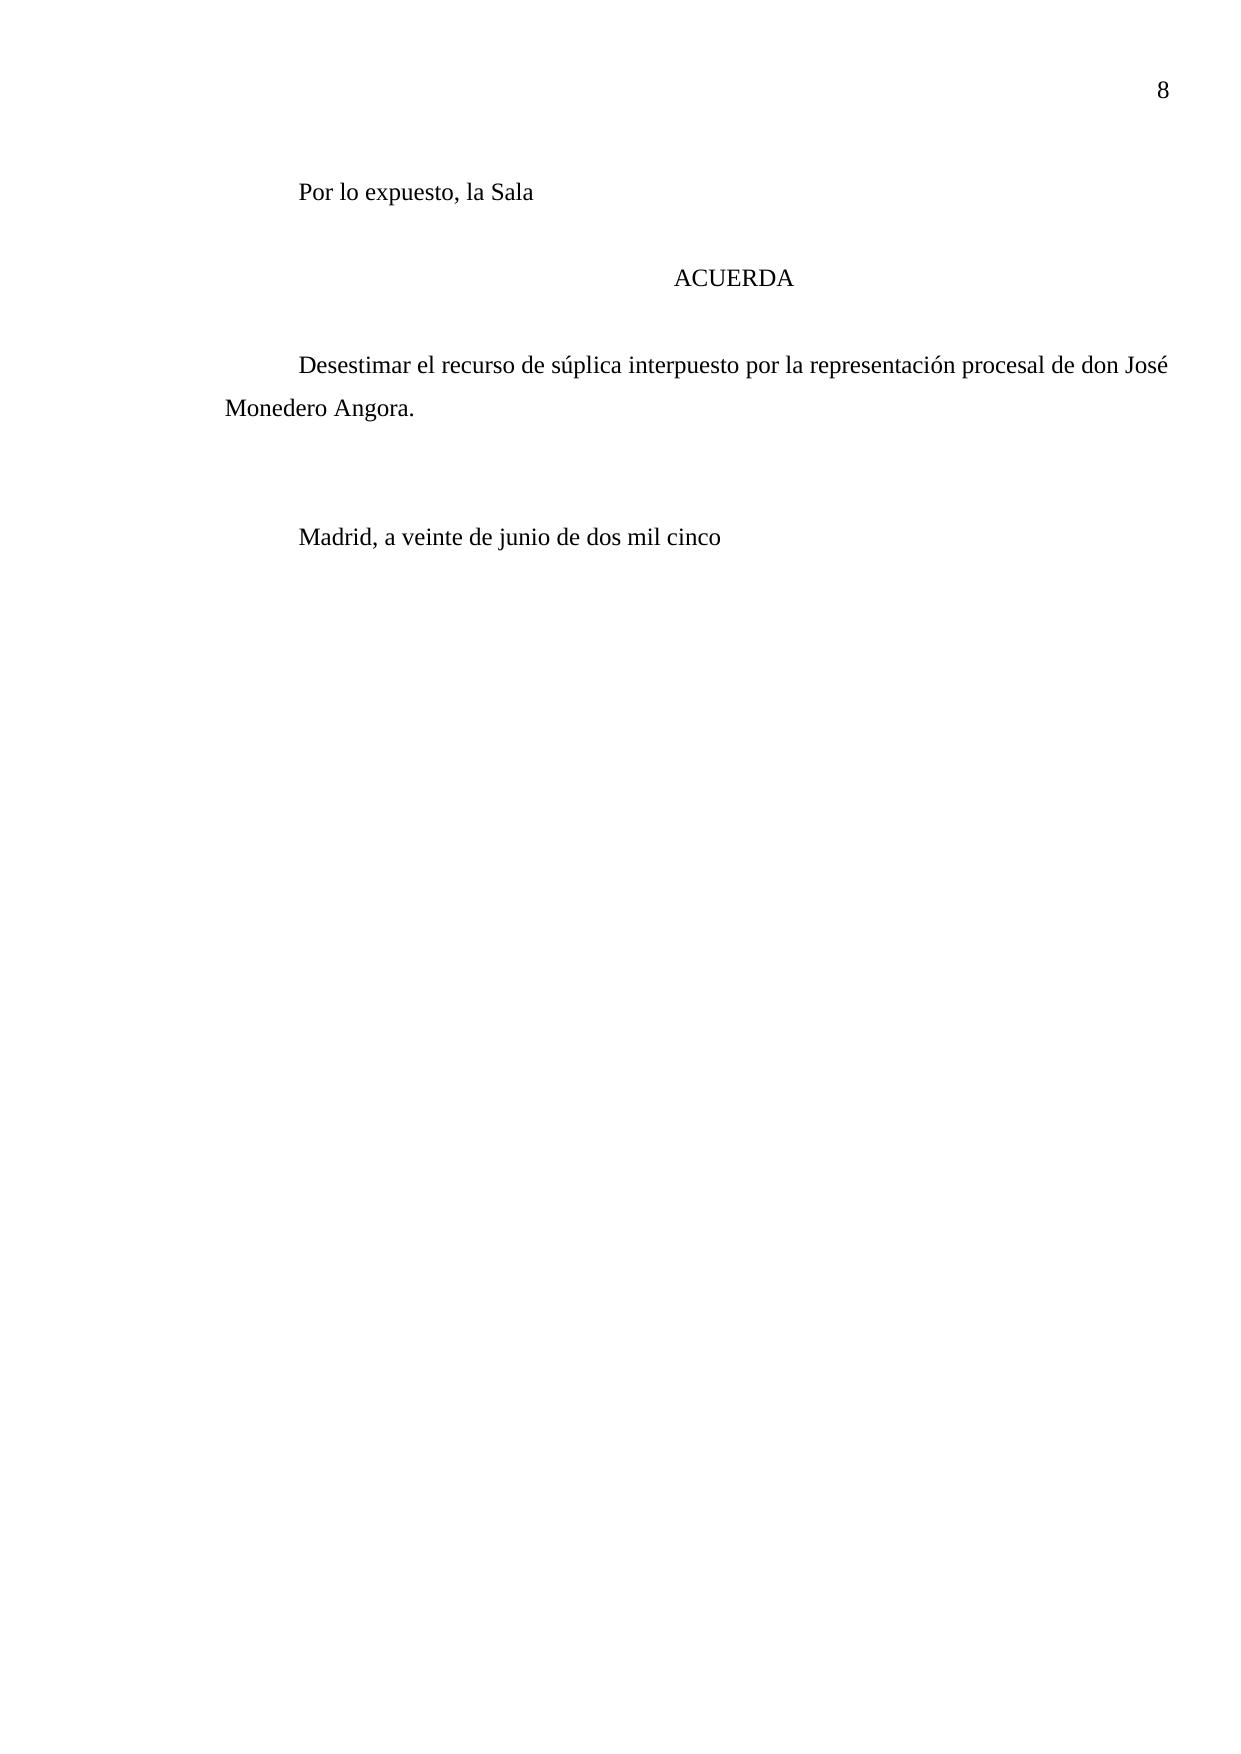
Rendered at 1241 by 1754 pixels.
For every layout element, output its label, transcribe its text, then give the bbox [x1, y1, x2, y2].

text Por lo expuesto, la Sala [224, 177, 1169, 206]
text ACUERDA [224, 263, 1169, 292]
text Desestimar el recurso de súplica interpuesto por la representación procesal de don José Monedero Angora. [224, 350, 1169, 422]
text Madrid, a veinte de junio de dos mil cinco [224, 522, 1169, 551]
